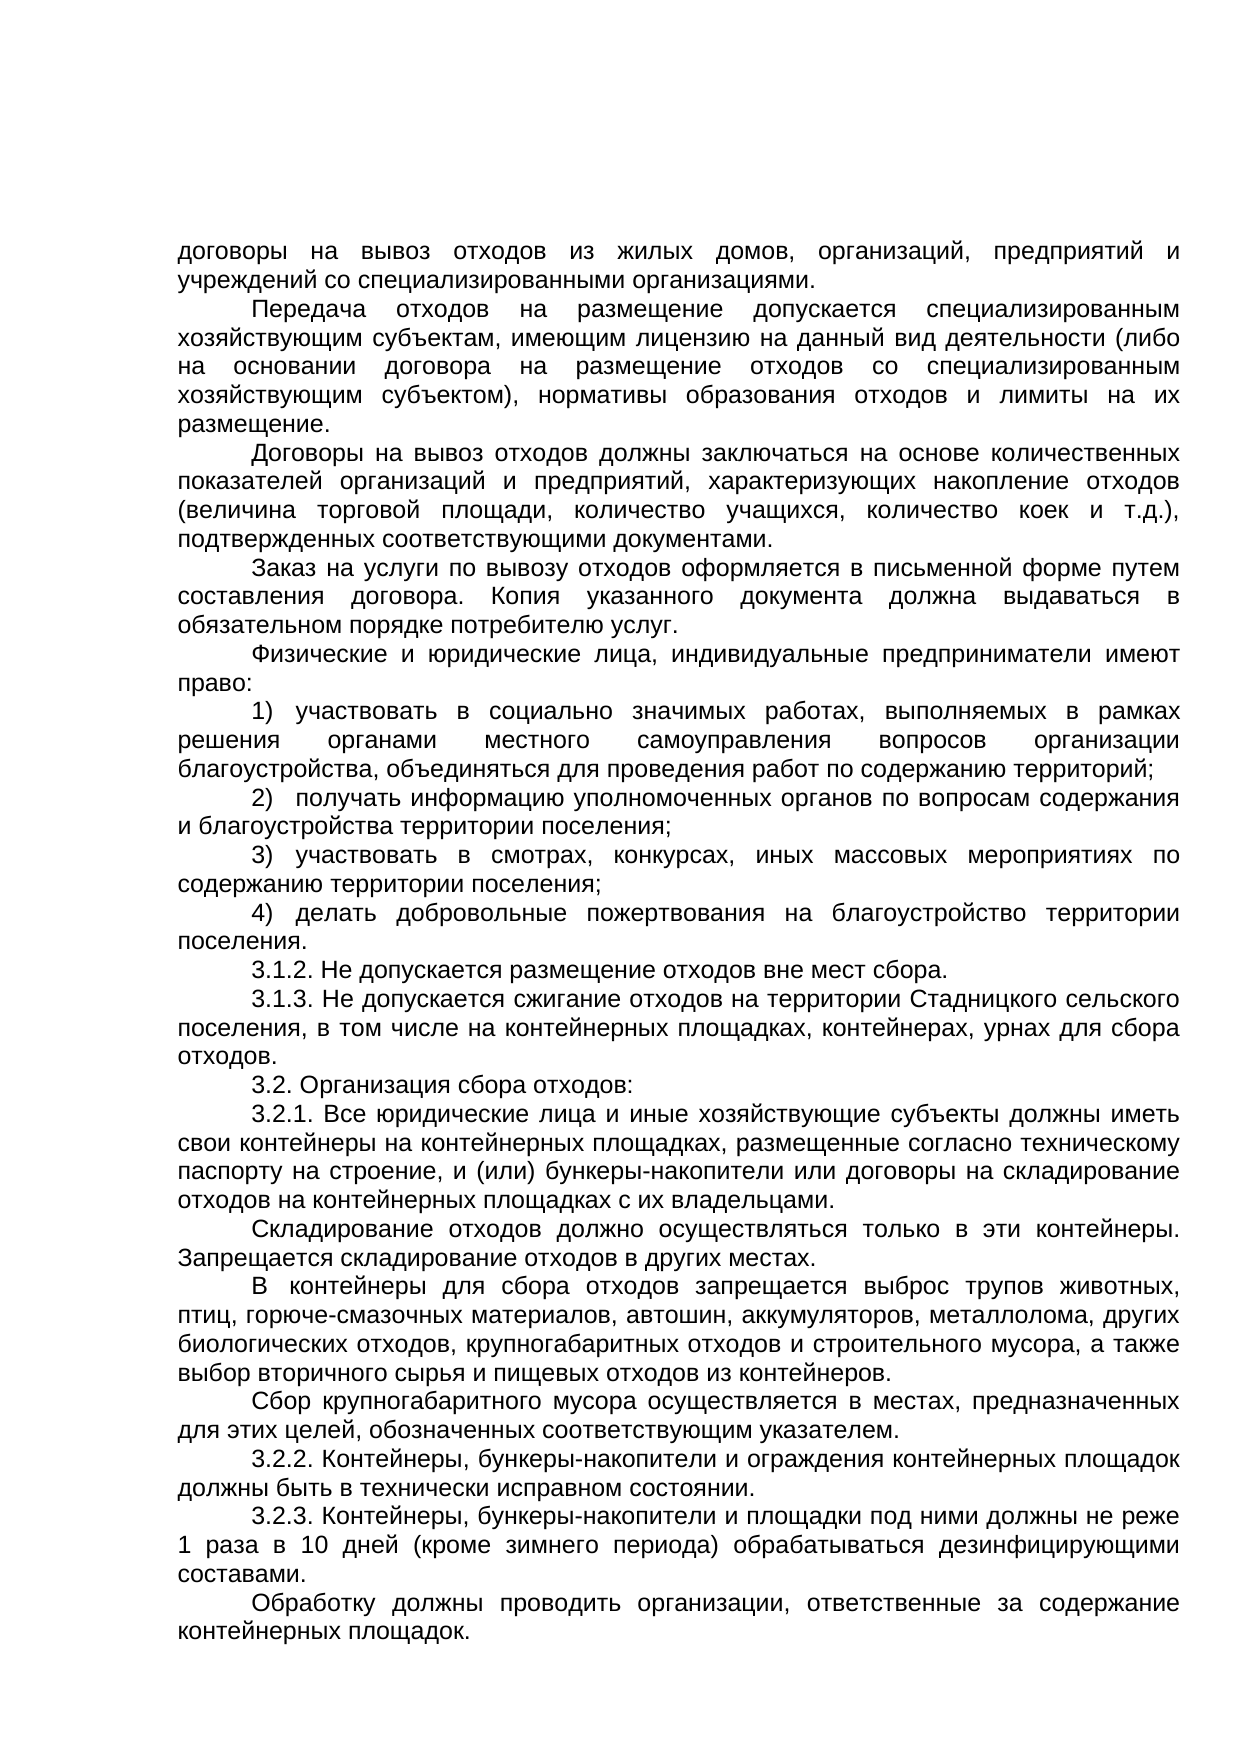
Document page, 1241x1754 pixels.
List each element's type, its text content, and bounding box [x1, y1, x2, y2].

list контейнеры для сбора отходов запрещается выброс трупов животных, птиц, горюче-смазочных материалов, автошин, аккумуляторов, металлолома, других биологических отходов, крупногабаритных отходов и строительного мусора, а также выбор вторичного сырья и пищевых отходов из контейнеров. [177, 1271, 1181, 1386]
text 3.2. Организация сбора отходов: [177, 1070, 1181, 1099]
text Складирование отходов должно осуществляться только в эти контейнеры. Запрещается складирование отходов в других местах. [177, 1214, 1181, 1271]
text Физические и юридические лица, индивидуальные предприниматели имеют право: [177, 639, 1181, 696]
text Сбор крупногабаритного мусора осуществляется в местах, предназначенных для этих целей, обозначенных соответствующим указателем. [177, 1386, 1181, 1444]
text 3.2.3. Контейнеры, бункеры-накопители и площадки под ними должны не реже 1 раза в 10 дней (кроме зимнего периода) обрабатываться дезинфицирующими составами. [177, 1501, 1181, 1587]
text 3.1.2. Не допускается размещение отходов вне мест сбора. [177, 955, 1181, 984]
list получать информацию уполномоченных органов по вопросам содержания и благоустройства территории поселения; [177, 782, 1181, 840]
text 3.1.3. Не допускается сжигание отходов на территории Стадницкого сельского поселения, в том числе на контейнерных площадках, контейнерах, урнах для сбора отходов. [177, 984, 1181, 1070]
text 3.2.1. Все юридические лица и иные хозяйствующие субъекты должны иметь свои контейнеры на контейнерных площадках, размещенные согласно техническому паспорту на строение, и (или) бункеры-накопители или договоры на складирование отходов на контейнерных площадках с их владельцами. [177, 1099, 1181, 1214]
text Передача отходов на размещение допускается специализированным хозяйствующим субъектам, имеющим лицензию на данный вид деятельности (либо на основании договора на размещение отходов со специализированным хозяйствующим субъектом), нормативы образования отходов и лимиты на их размещение. [177, 294, 1181, 437]
list участвовать в социально значимых работах, выполняемых в рамках решения органами местного самоуправления вопросов организации благоустройства, объединяться для проведения работ по содержанию территорий; [177, 696, 1181, 782]
text Договоры на вывоз отходов должны заключаться на основе количественных показателей организаций и предприятий, характеризующих накопление отходов (величина торговой площади, количество учащихся, количество коек и т.д.), подтвержденных соответствующими документами. [177, 437, 1181, 552]
list участвовать в смотрах, конкурсах, иных массовых мероприятиях по содержанию территории поселения; [177, 840, 1181, 897]
list делать добровольные пожертвования на благоустройство территории поселения. [177, 897, 1181, 955]
text Обработку должны проводить организации, ответственные за содержание контейнерных площадок. [177, 1587, 1181, 1645]
text 3.2.2. Контейнеры, бункеры-накопители и ограждения контейнерных площадок должны быть в технически исправном состоянии. [177, 1444, 1181, 1501]
text Заказ на услуги по вывозу отходов оформляется в письменной форме путем составления договора. Копия указанного документа должна выдаваться в обязательном порядке потребителю услуг. [177, 552, 1181, 639]
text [177, 236, 1181, 294]
